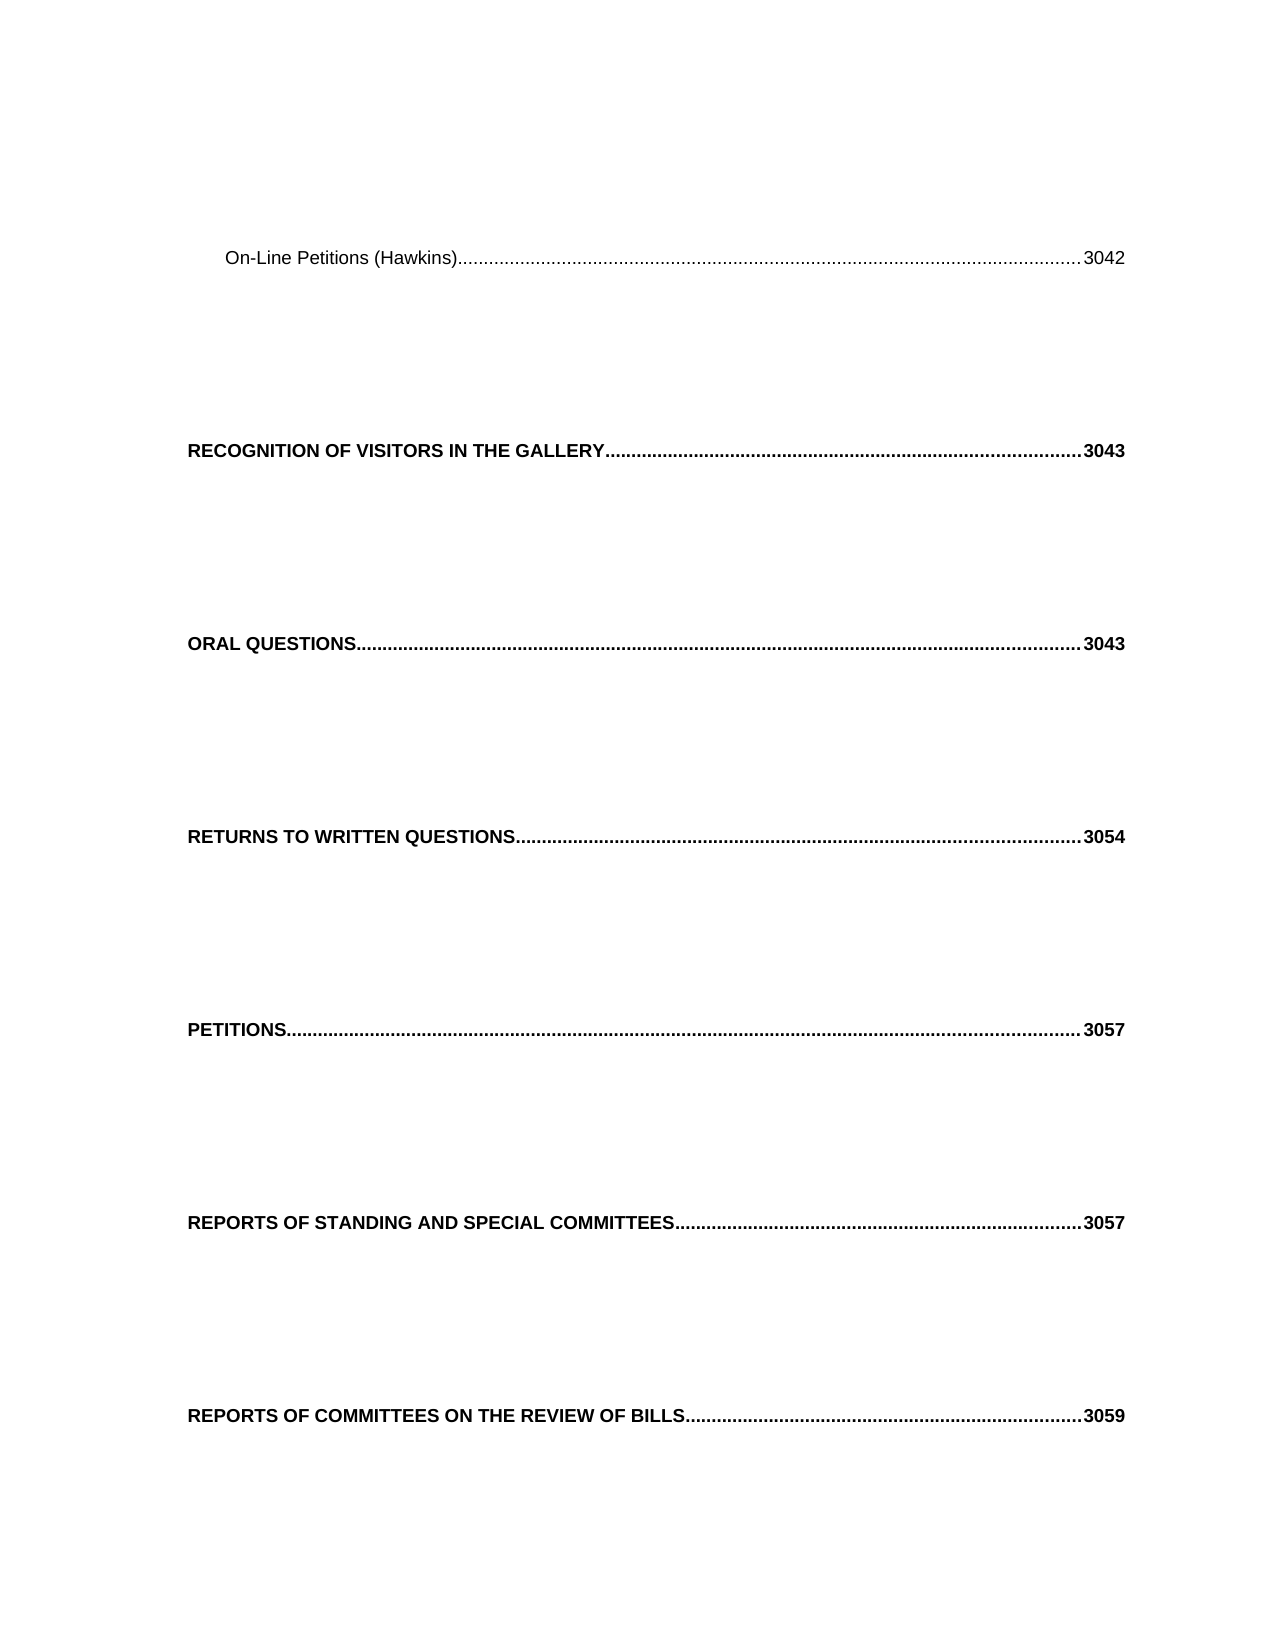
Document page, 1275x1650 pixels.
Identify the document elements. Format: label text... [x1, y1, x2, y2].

text RETURNS TO WRITTEN QUESTIONS 3054 [187, 826, 1162, 847]
text ORAL QUESTIONS 3043 [187, 633, 1162, 654]
text On-Line Petitions (Hawkins) 3042 [187, 247, 1162, 268]
text PETITIONS 3057 [187, 1019, 1162, 1041]
text RECOGNITION OF VISITORS IN THE GALLERY 3043 [187, 440, 1162, 461]
text REPORTS OF STANDING AND SPECIAL COMMITTEES 3057 [187, 1212, 1162, 1234]
text REPORTS OF COMMITTEES ON THE REVIEW OF BILLS 3059 [187, 1405, 1162, 1427]
